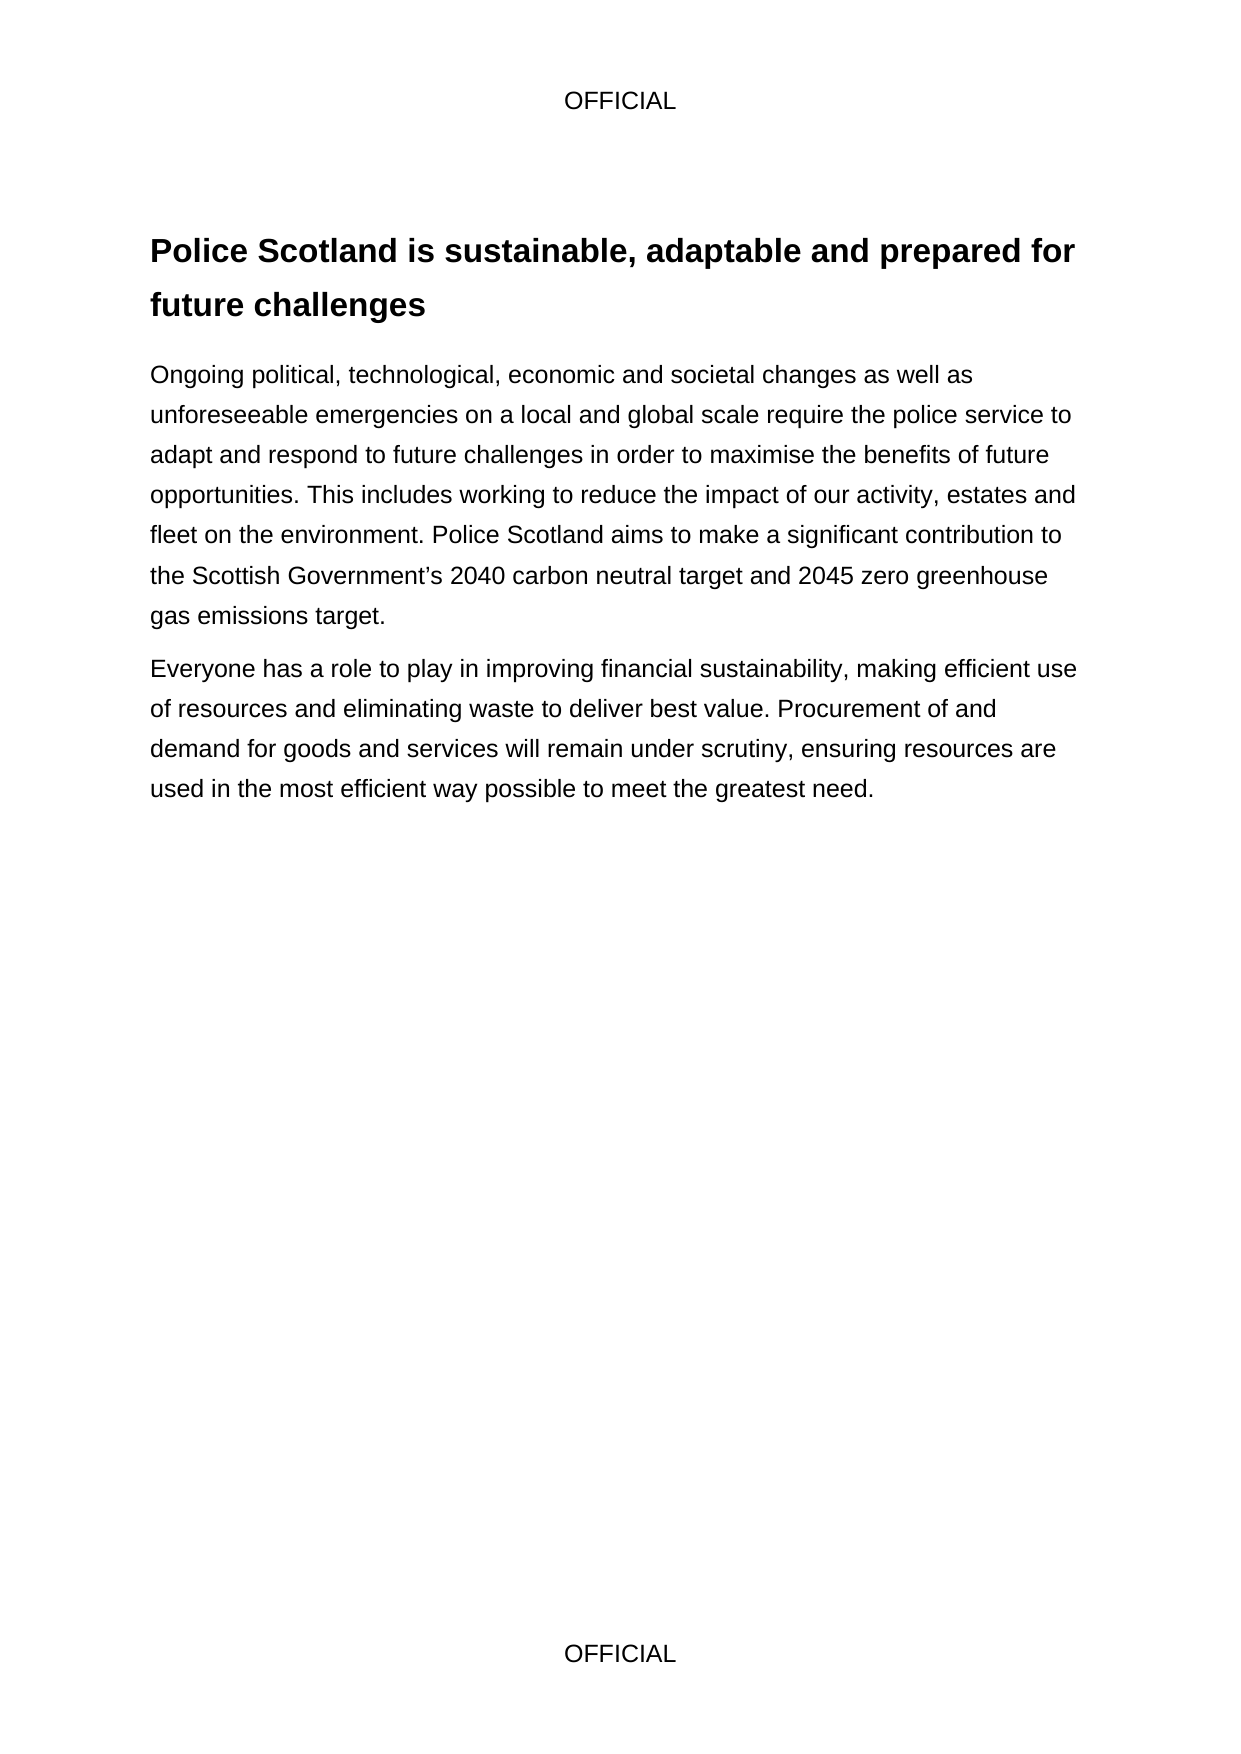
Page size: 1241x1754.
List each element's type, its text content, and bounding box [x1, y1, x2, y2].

subtitle Police Scotland is sustainable, adaptable and prepared for future challenges [150, 231, 1090, 323]
text Ongoing political, technological, economic and societal changes as well as unforeseeable emergencies on a local and global scale require the police service to adapt and respond to future challenges in order to maximise the benefits of future opportunities. This includes working to reduce the impact of our activity, estates and fleet on the environment. Police Scotland aims to make a significant contribution to the Scottish Government’s 2040 carbon neutral target and 2045 zero greenhouse gas emissions target. [150, 360, 1090, 630]
text Everyone has a role to play in improving financial sustainability, making efficient use of resources and eliminating waste to deliver best value. Procurement of and demand for goods and services will remain under scrutiny, ensuring resources are used in the most efficient way possible to meet the greatest need. [150, 654, 1090, 803]
